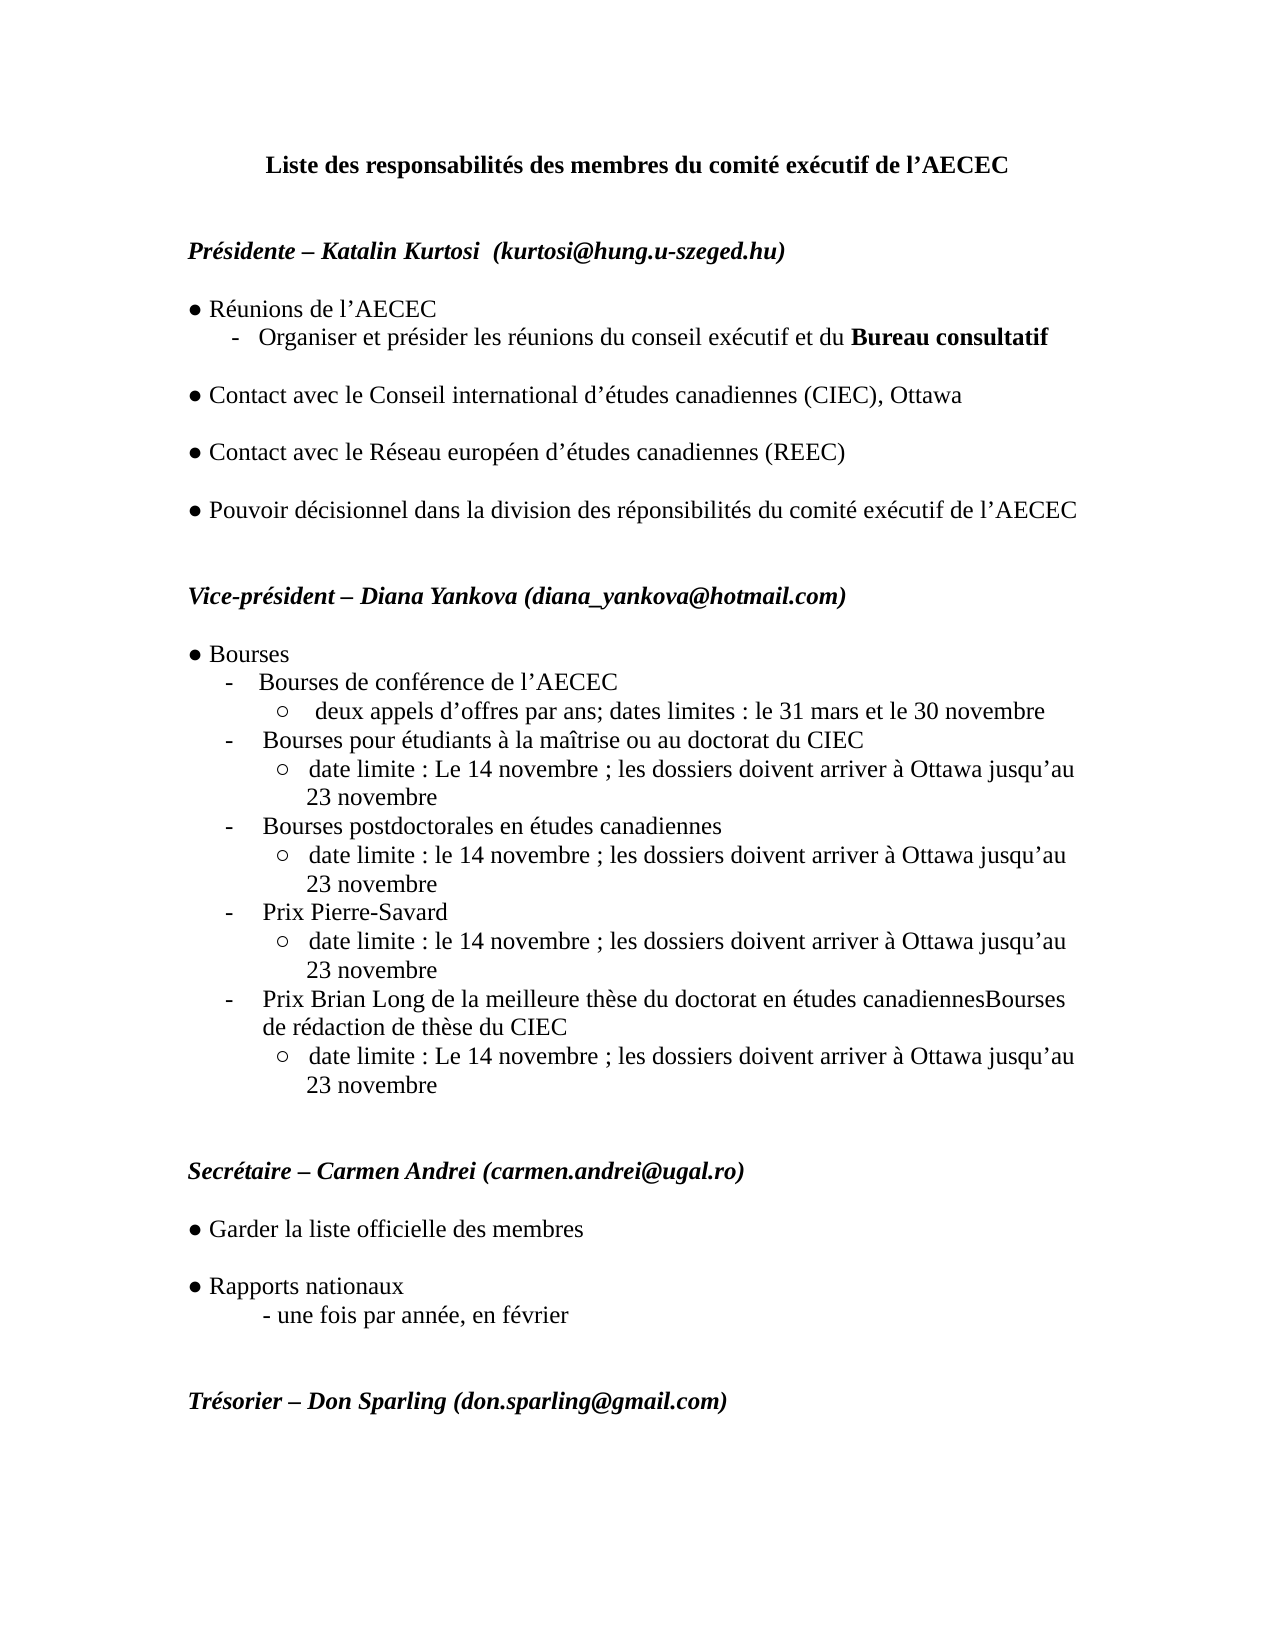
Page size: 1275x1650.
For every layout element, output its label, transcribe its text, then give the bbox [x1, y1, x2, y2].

text ○ date limite : Le 14 novembre ; les dossiers doivent arriver à Ottawa jusqu’au [262, 754, 1087, 782]
text - Organiser et présider les réunions du conseil exécutif et du Bureau consultatif [187, 322, 1087, 351]
text Vice-président – Diana Yankova (diana_yankova@hotmail.com) [187, 581, 1087, 610]
text Liste des responsabilités des membres du comité exécutif de l’AECEC [187, 150, 1087, 179]
list Bourses pour étudiants à la maîtrise ou au doctorat du CIEC [225, 725, 1087, 754]
text Présidente – Katalin Kurtosi (kurtosi@hung.u-szeged.hu) [187, 236, 1087, 265]
text - Bourses de conférence de l’AECEC [187, 667, 1087, 696]
text 23 novembre [262, 955, 1087, 984]
text ○ deux appels d’offres par ans; dates limites : le 31 mars et le 30 novembre [187, 696, 1087, 725]
text ● Pouvoir décisionnel dans la division des réponsibilités du comité exécutif de l’AECEC [187, 495, 1087, 524]
text ● Bourses [187, 639, 1087, 667]
text Trésorier – Don Sparling (don.sparling@gmail.com) [187, 1386, 1087, 1415]
text ● Garder la liste officielle des membres [187, 1214, 1087, 1242]
text 23 novembre [262, 1070, 1087, 1099]
text 23 novembre [262, 782, 1087, 811]
text - une fois par année, en février [187, 1300, 1087, 1329]
text ● Réunions de l’AECEC [187, 294, 1087, 322]
text ○ date limite : le 14 novembre ; les dossiers doivent arriver à Ottawa jusqu’au [262, 840, 1087, 869]
text ● Contact avec le Conseil international d’études canadiennes (CIEC), Ottawa [187, 380, 1087, 409]
list Prix Brian Long de la meilleure thèse du doctorat en études canadiennesBourses de rédaction de thèse du CIEC [225, 984, 1087, 1041]
text ● Rapports nationaux [187, 1271, 1087, 1300]
text Secrétaire – Carmen Andrei (carmen.andrei@ugal.ro) [187, 1156, 1087, 1185]
list Bourses postdoctorales en études canadiennes [225, 811, 1087, 840]
text ● Contact avec le Réseau européen d’études canadiennes (REEC) [187, 437, 1087, 466]
text ○ date limite : le 14 novembre ; les dossiers doivent arriver à Ottawa jusqu’au [262, 926, 1087, 955]
text ○ date limite : Le 14 novembre ; les dossiers doivent arriver à Ottawa jusqu’au [262, 1041, 1087, 1070]
text 23 novembre [262, 869, 1087, 897]
list Prix Pierre-Savard [225, 897, 1087, 926]
